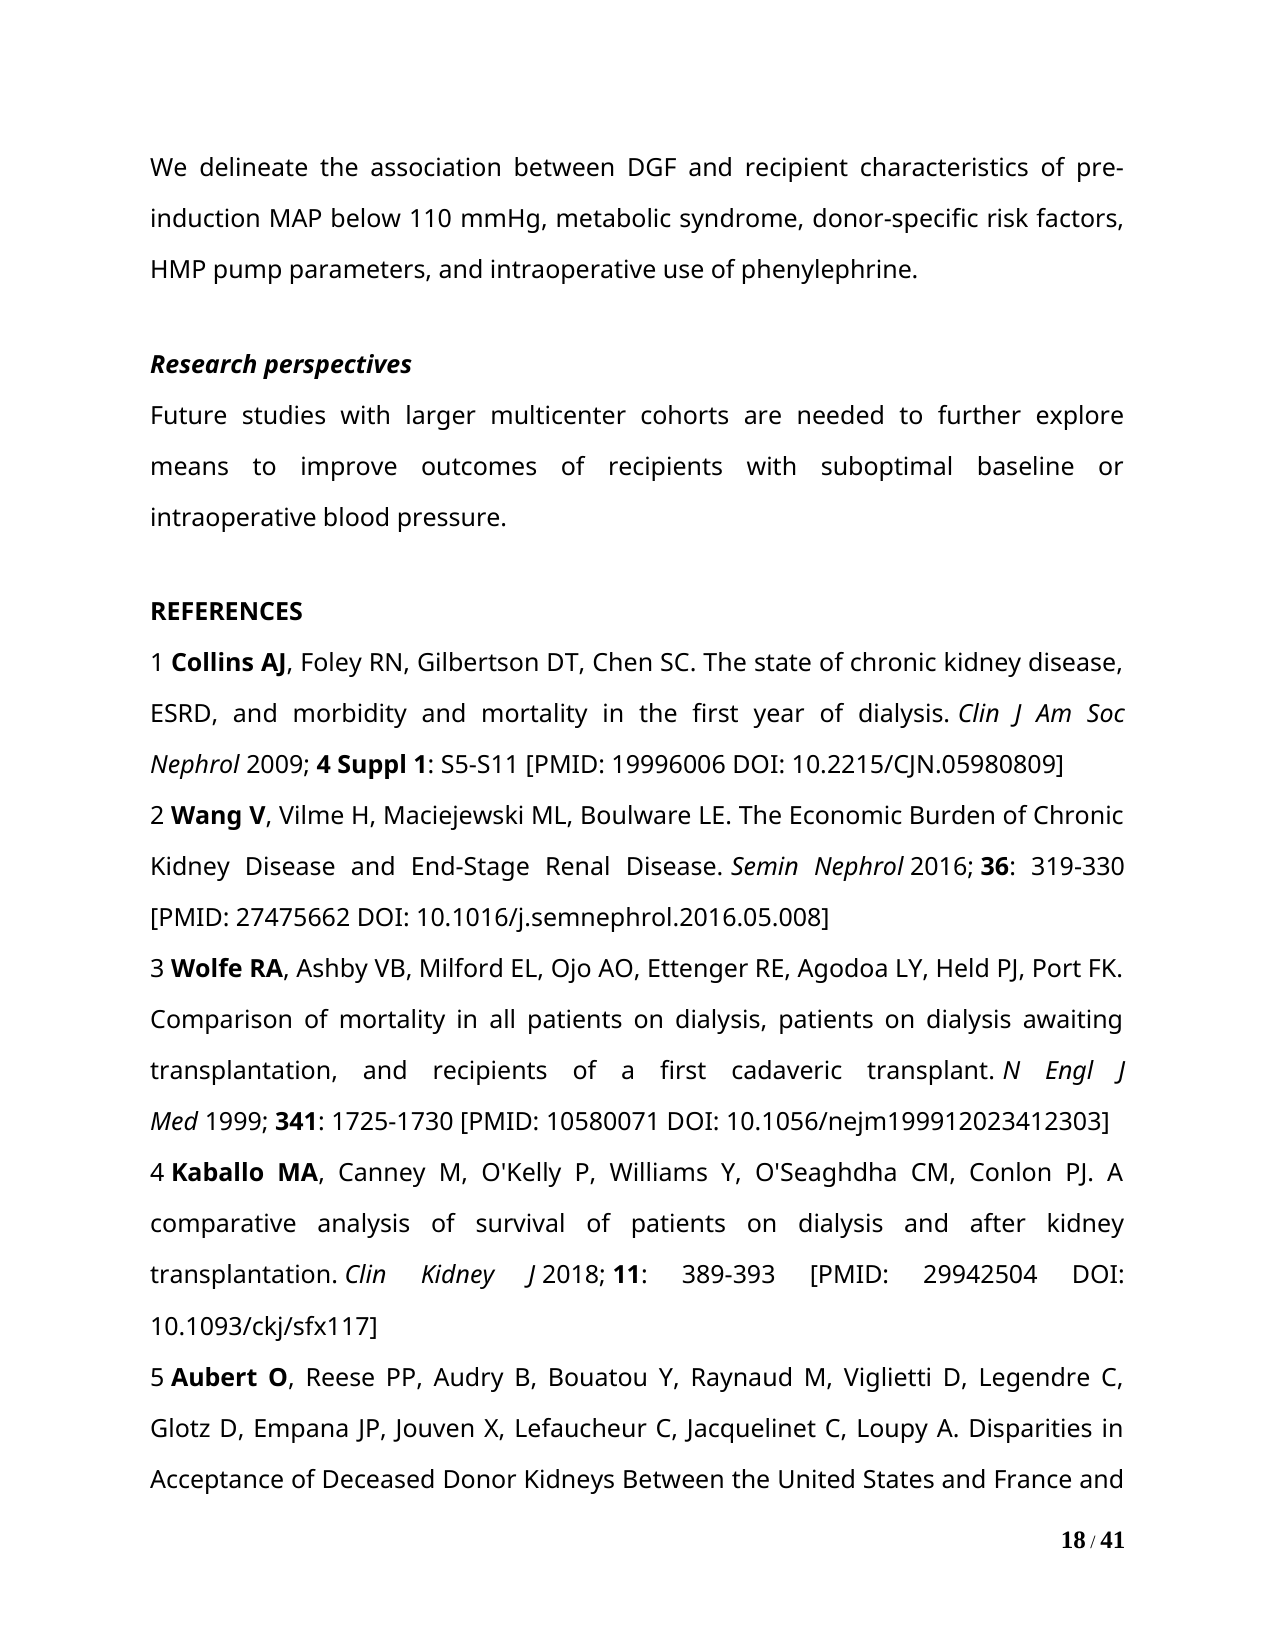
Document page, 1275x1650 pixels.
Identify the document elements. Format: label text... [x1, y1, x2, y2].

text 3 Wolfe RA, Ashby VB, Milford EL, Ojo AO, Ettenger RE, Agodoa LY, Held PJ, Port FK. Comparison of mortality in all patients on dialysis, patients on dialysis awaiting transplantation, and recipients of a first cadaveric transplant. N Engl J Med 1999; 341: 1725-1730 [PMID: 10580071 DOI: 10.1056/nejm199912023412303] [150, 951, 1125, 1138]
text 4 Kaballo MA, Canney M, O'Kelly P, Williams Y, O'Seaghdha CM, Conlon PJ. A comparative analysis of survival of patients on dialysis and after kidney transplantation. Clin Kidney J 2018; 11: 389-393 [PMID: 29942504 DOI: 10.1093/ckj/sfx117] [150, 1155, 1125, 1342]
text Research perspectives [150, 346, 1125, 380]
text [150, 1359, 1125, 1495]
text We delineate the association between DGF and recipient characteristics of pre-induction MAP below 110 mmHg, metabolic syndrome, donor-specific risk factors, HMP pump parameters, and intraoperative use of phenylephrine. [150, 150, 1125, 286]
text Future studies with larger multicenter cohorts are needed to further explore means to improve outcomes of recipients with suboptimal baseline or intraoperative blood pressure. [150, 397, 1125, 533]
text REFERENCES [150, 593, 1125, 628]
text 1 Collins AJ, Foley RN, Gilbertson DT, Chen SC. The state of chronic kidney disease, ESRD, and morbidity and mortality in the first year of dialysis. Clin J Am Soc Nephrol 2009; 4 Suppl 1: S5-S11 [PMID: 19996006 DOI: 10.2215/CJN.05980809] [150, 644, 1125, 781]
text 2 Wang V, Vilme H, Maciejewski ML, Boulware LE. The Economic Burden of Chronic Kidney Disease and End-Stage Renal Disease. Semin Nephrol 2016; 36: 319-330 [PMID: 27475662 DOI: 10.1016/j.semnephrol.2016.05.008] [150, 798, 1125, 934]
